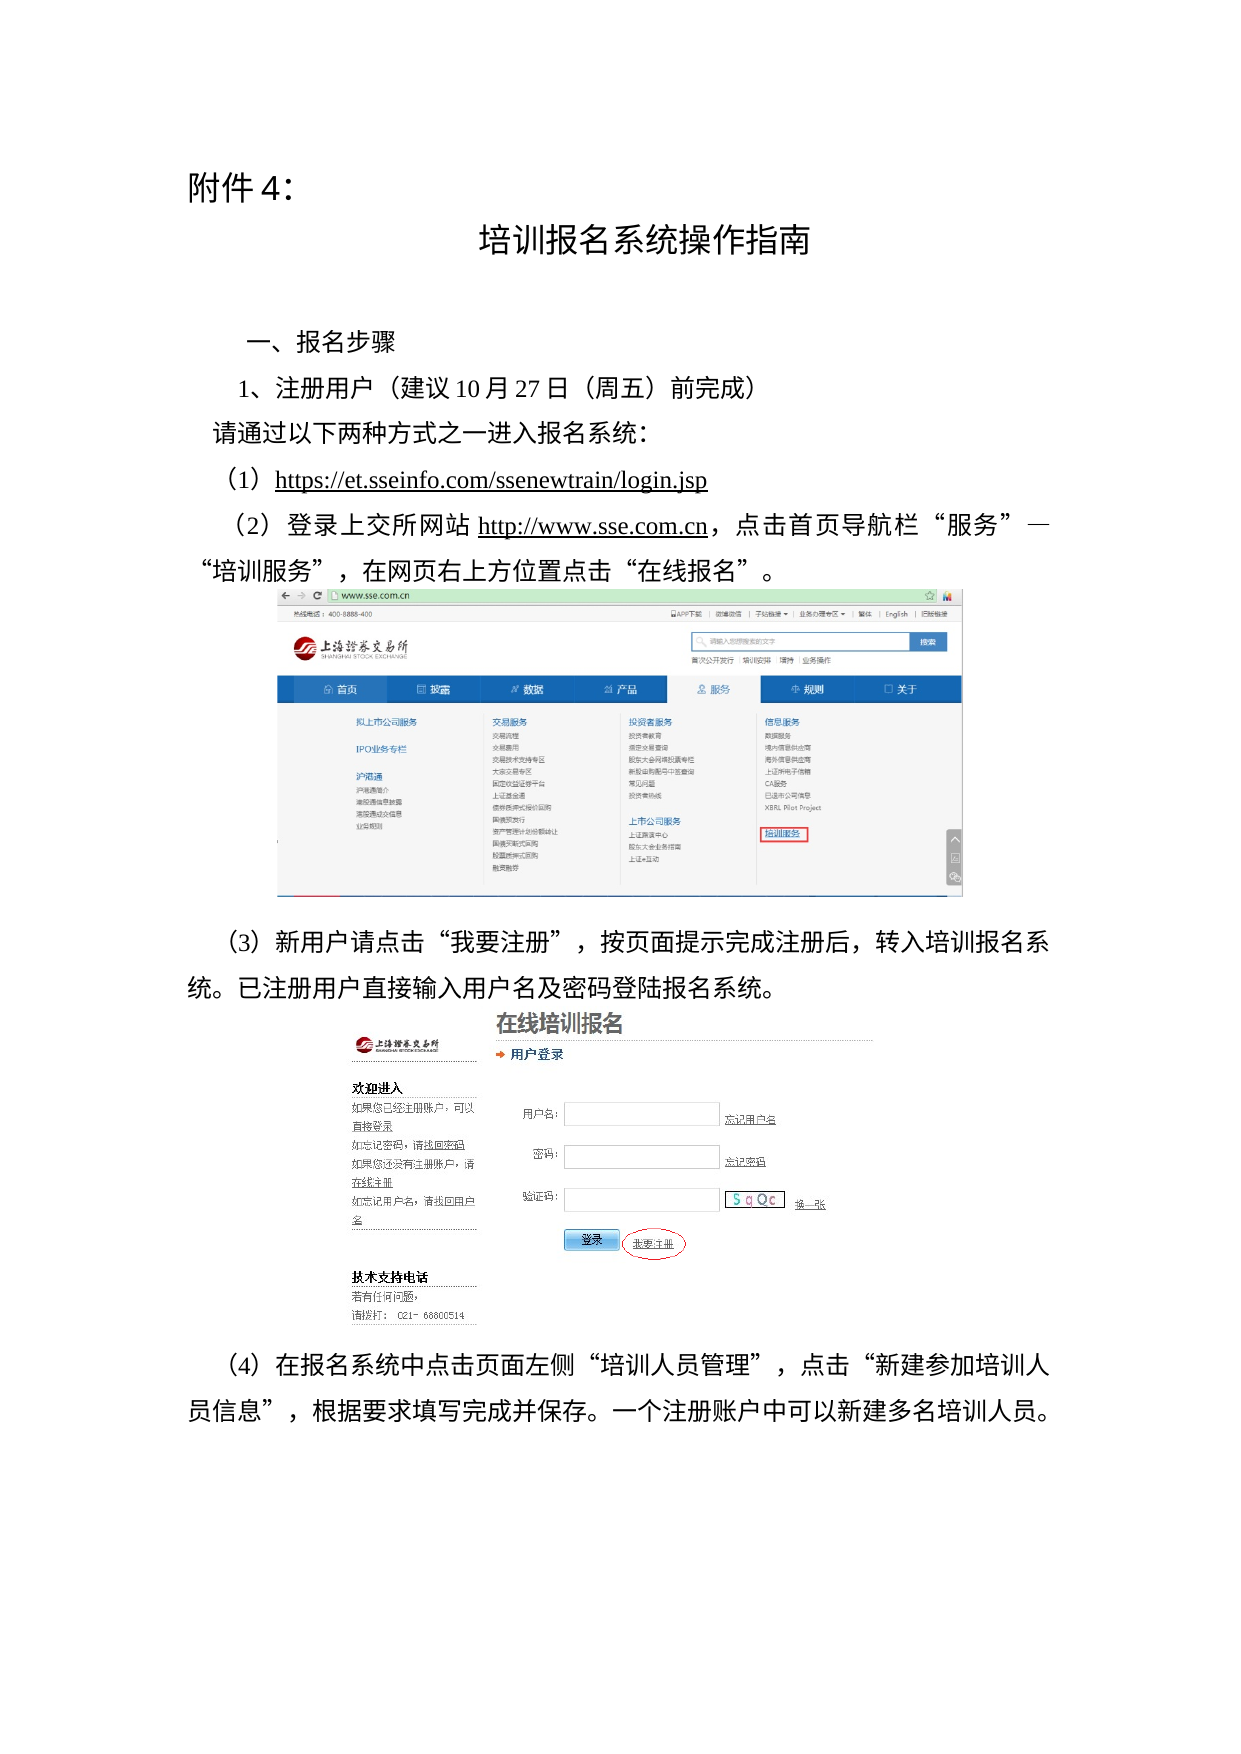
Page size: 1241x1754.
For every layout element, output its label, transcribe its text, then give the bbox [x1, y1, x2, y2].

text （4）在报名系统中点击页面左侧“培训人员管理”，点击“新建参加培训人员信息”，根据要求填写完成并保存。一个注册账户中可以新建多名培训人员。 [187, 1338, 1053, 1430]
text 培训报名系统操作指南 [187, 210, 1053, 262]
text 一、报名步骤 [187, 314, 1053, 360]
text （3）新用户请点击“我要注册”，按页面提示完成注册后，转入培训报名系统。已注册用户直接输入用户名及密码登陆报名系统。 [187, 914, 1053, 1006]
text （1）https://et.sseinfo.com/ssenewtrain/login.jsp [187, 452, 1053, 498]
picture [339, 1006, 901, 1325]
picture [277, 589, 964, 897]
text 附件4： [187, 162, 1053, 210]
text 请通过以下两种方式之一进入报名系统： [187, 406, 1053, 452]
text （2）登录上交所网站http://www.sse.com.cn，点击首页导航栏“服务”—“培训服务”，在网页右上方位置点击“在线报名”。 [187, 498, 1053, 589]
text 1、注册用户（建议10月27日（周五）前完成） [187, 360, 1053, 406]
